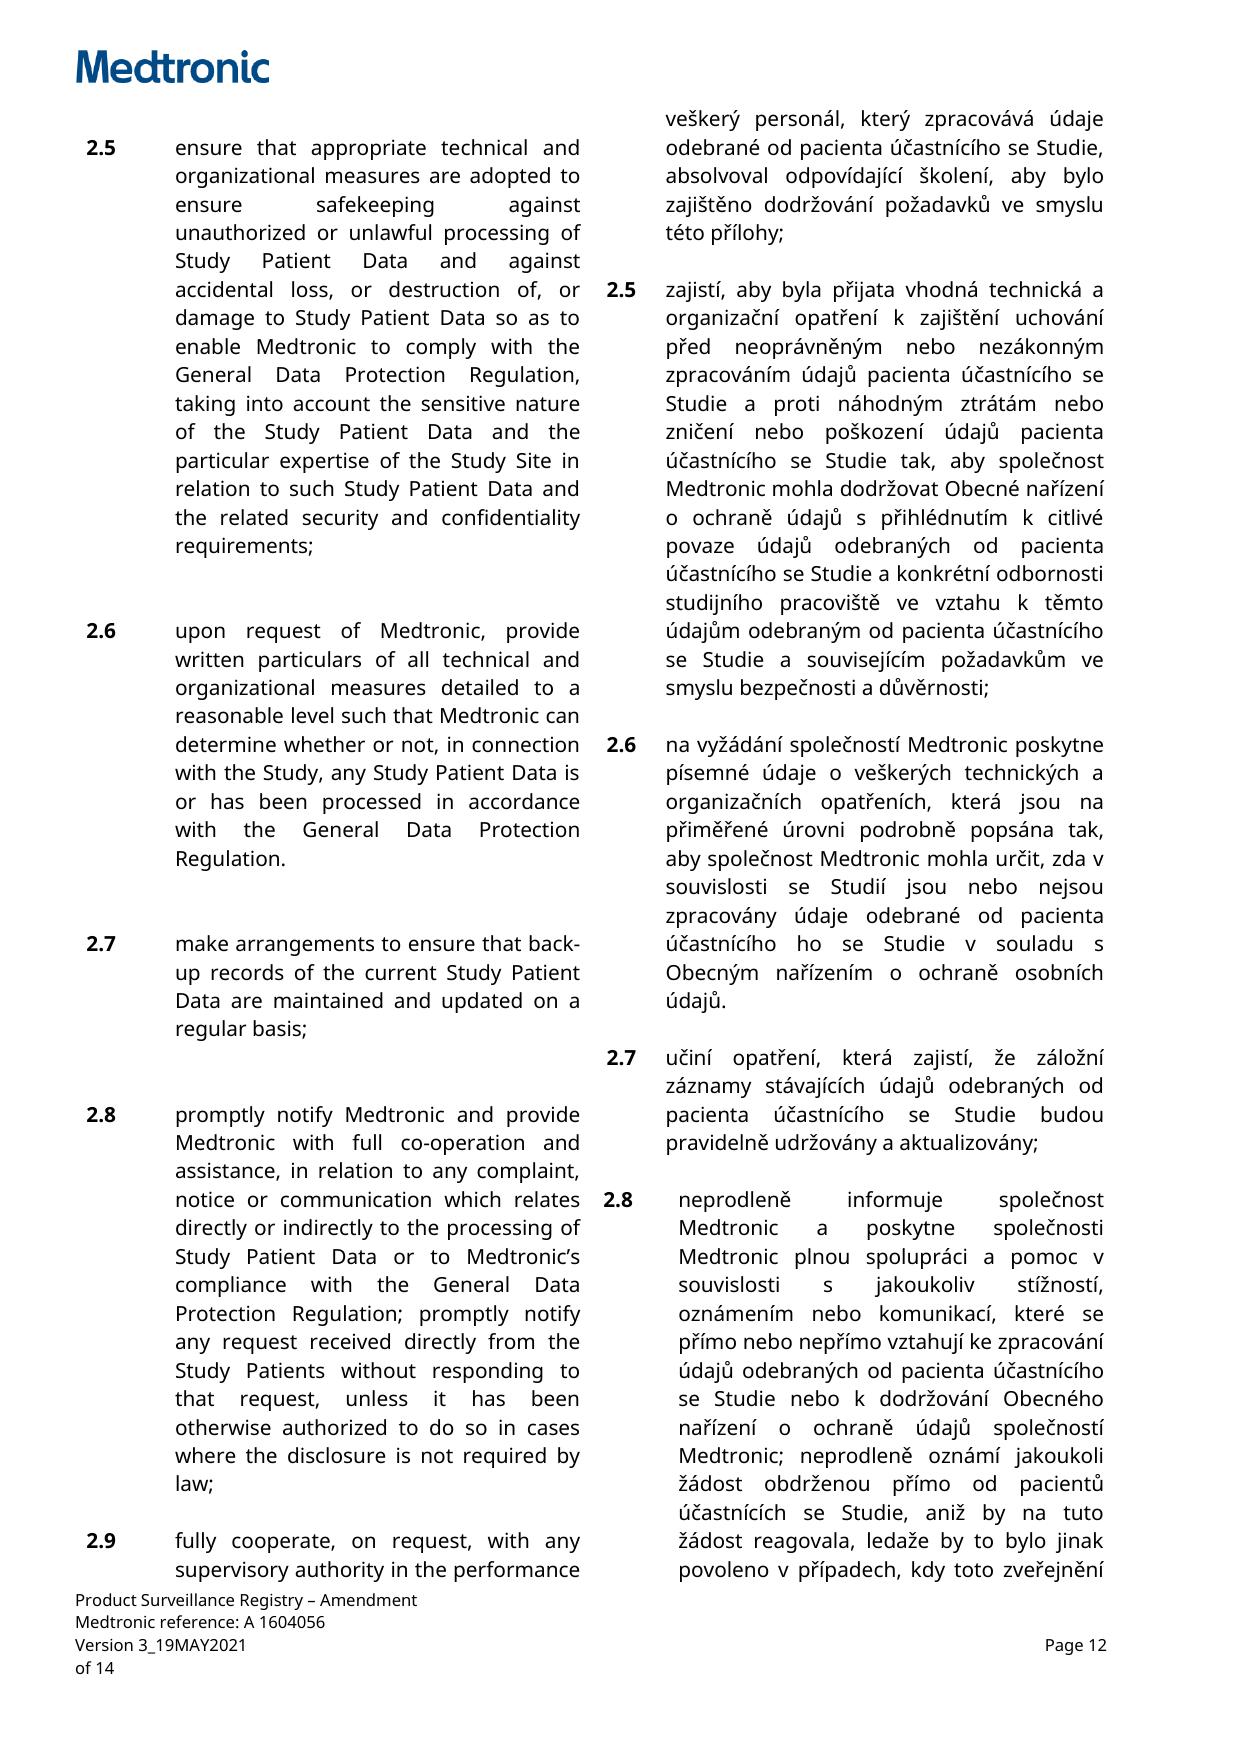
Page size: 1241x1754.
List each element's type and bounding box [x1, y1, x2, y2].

picture [76, 50, 269, 83]
table_header [76, 105, 591, 1583]
table_header [592, 105, 1115, 1583]
